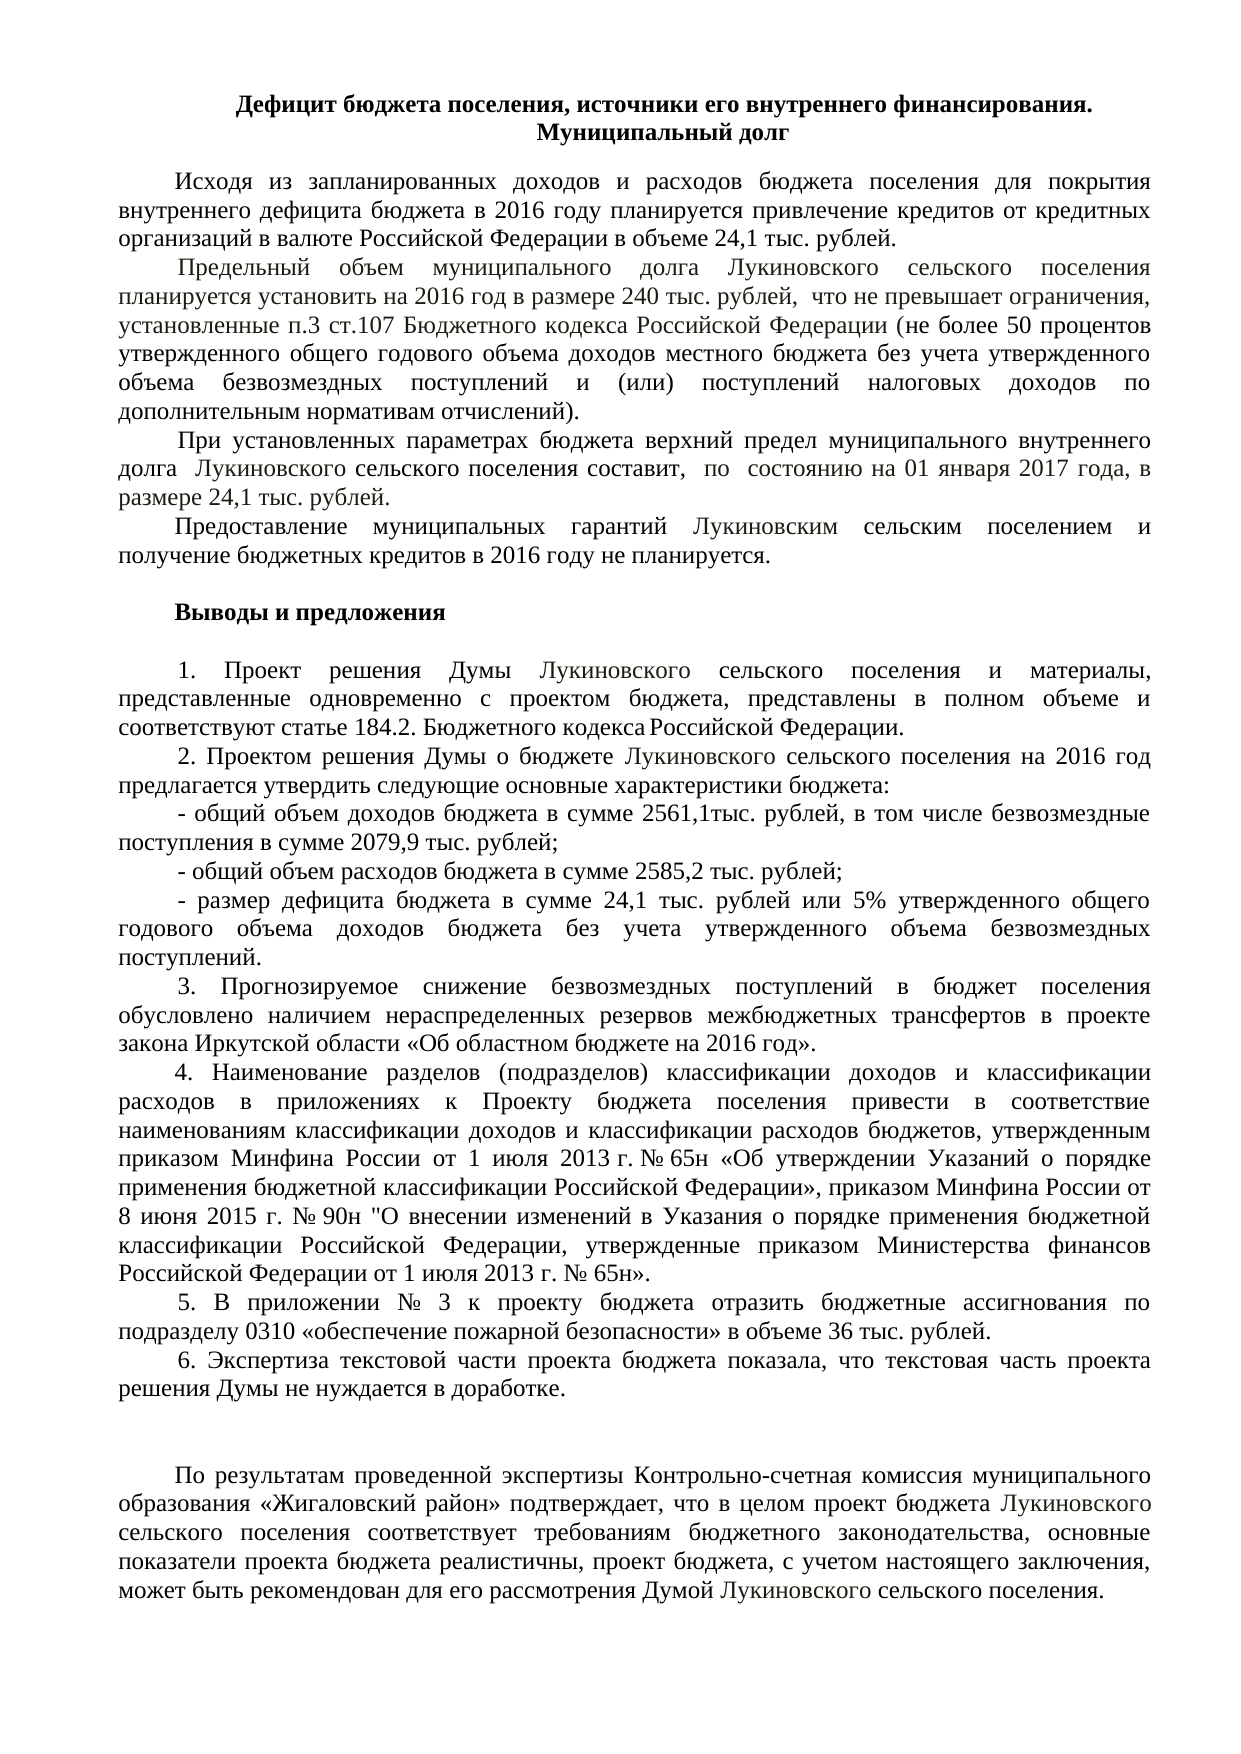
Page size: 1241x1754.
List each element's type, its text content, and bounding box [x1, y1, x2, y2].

text 1. Проект решения Думы Лукиновского сельского поселения и материалы, представленные одновременно с проектом бюджета, представлены в полном объеме и соответствуют статье 184.2. Бюджетного кодекса Российской Федерации. [118, 655, 1152, 741]
text - размер дефицита бюджета в сумме 24,1 тыс. рублей или 5% утвержденного общего годового объема доходов бюджета без учета утвержденного объема безвозмездных поступлений. [118, 885, 1152, 971]
text Выводы и предложения [118, 597, 1152, 626]
text При установленных параметрах бюджета верхний предел муниципального внутреннего долга Лукиновского сельского поселения составит, по состоянию на 01 января 2017 года, в размере 24,1 тыс. рублей. [118, 425, 1152, 511]
text Исходя из запланированных доходов и расходов бюджета поселения для покрытия внутреннего дефицита бюджета в 2016 году планируется привлечение кредитов от кредитных организаций в валюте Российской Федерации в объеме 24,1 тыс. рублей. [118, 166, 1152, 252]
text Предоставление муниципальных гарантий Лукиновским сельским поселением и получение бюджетных кредитов в 2016 году не планируется. [118, 511, 1152, 568]
text Предельный объем муниципального долга Лукиновского сельского поселения планируется установить на 2016 год в размере 240 тыс. рублей, что не превышает ограничения, установленные п.3 ст.107 Бюджетного кодекса Российской Федерации (не более 50 процентов утвержденного общего годового объема доходов местного бюджета без учета утвержденного объема безвозмездных поступлений и (или) поступлений налоговых доходов по дополнительным нормативам отчислений). [118, 252, 1152, 425]
text По результатам проведенной экспертизы Контрольно-счетная комиссия муниципального образования «Жигаловский район» подтверждает, что в целом проект бюджета Лукиновского сельского поселения соответствует требованиям бюджетного законодательства, основные показатели проекта бюджета реалистичны, проект бюджета, с учетом настоящего заключения, может быть рекомендован для его рассмотрения Думой Лукиновского сельского поселения. [118, 1460, 1152, 1603]
text - общий объем расходов бюджета в сумме 2585,2 тыс. рублей; [118, 856, 1152, 885]
text 2. Проектом решения Думы о бюджете Лукиновского сельского поселения на 2016 год предлагается утвердить следующие основные характеристики бюджета: [118, 741, 1152, 798]
text 3. Прогнозируемое снижение безвозмездных поступлений в бюджет поселения обусловлено наличием нераспределенных резервов межбюджетных трансфертов в проекте закона Иркутской области «Об областном бюджете на 2016 год». [118, 971, 1152, 1057]
list 6. Экспертиза текстовой части проекта бюджета показала, что текстовая часть проекта решения Думы не нуждается в доработке. [118, 1345, 1152, 1402]
text 5. В приложении № 3 к проекту бюджета отразить бюджетные ассигнования по подразделу 0310 «обеспечение пожарной безопасности» в объеме 36 тыс. рублей. [118, 1287, 1152, 1345]
text - общий объем доходов бюджета в сумме 2561,1тыс. рублей, в том числе безвозмездные поступления в сумме 2079,9 тыс. рублей; [118, 798, 1152, 856]
text 4. Наименование разделов (подразделов) классификации доходов и классификации расходов в приложениях к Проекту бюджета поселения привести в соответствие наименованиям классификации доходов и классификации расходов бюджетов, утвержденным приказом Минфина России от 1 июля 2013 г. № 65н «Об утверждении Указаний о порядке применения бюджетной классификации Российской Федерации», приказом Минфина России от 8 июня 2015 г. № 90н "О внесении изменений в Указания о порядке применения бюджетной классификации Российской Федерации, утвержденные приказом Министерства финансов Российской Федерации от 1 июля 2013 г. № 65н». [118, 1057, 1152, 1287]
text Дефицит бюджета поселения, источники его внутреннего финансирования. [118, 89, 1152, 117]
text Муниципальный долг [118, 117, 1152, 146]
